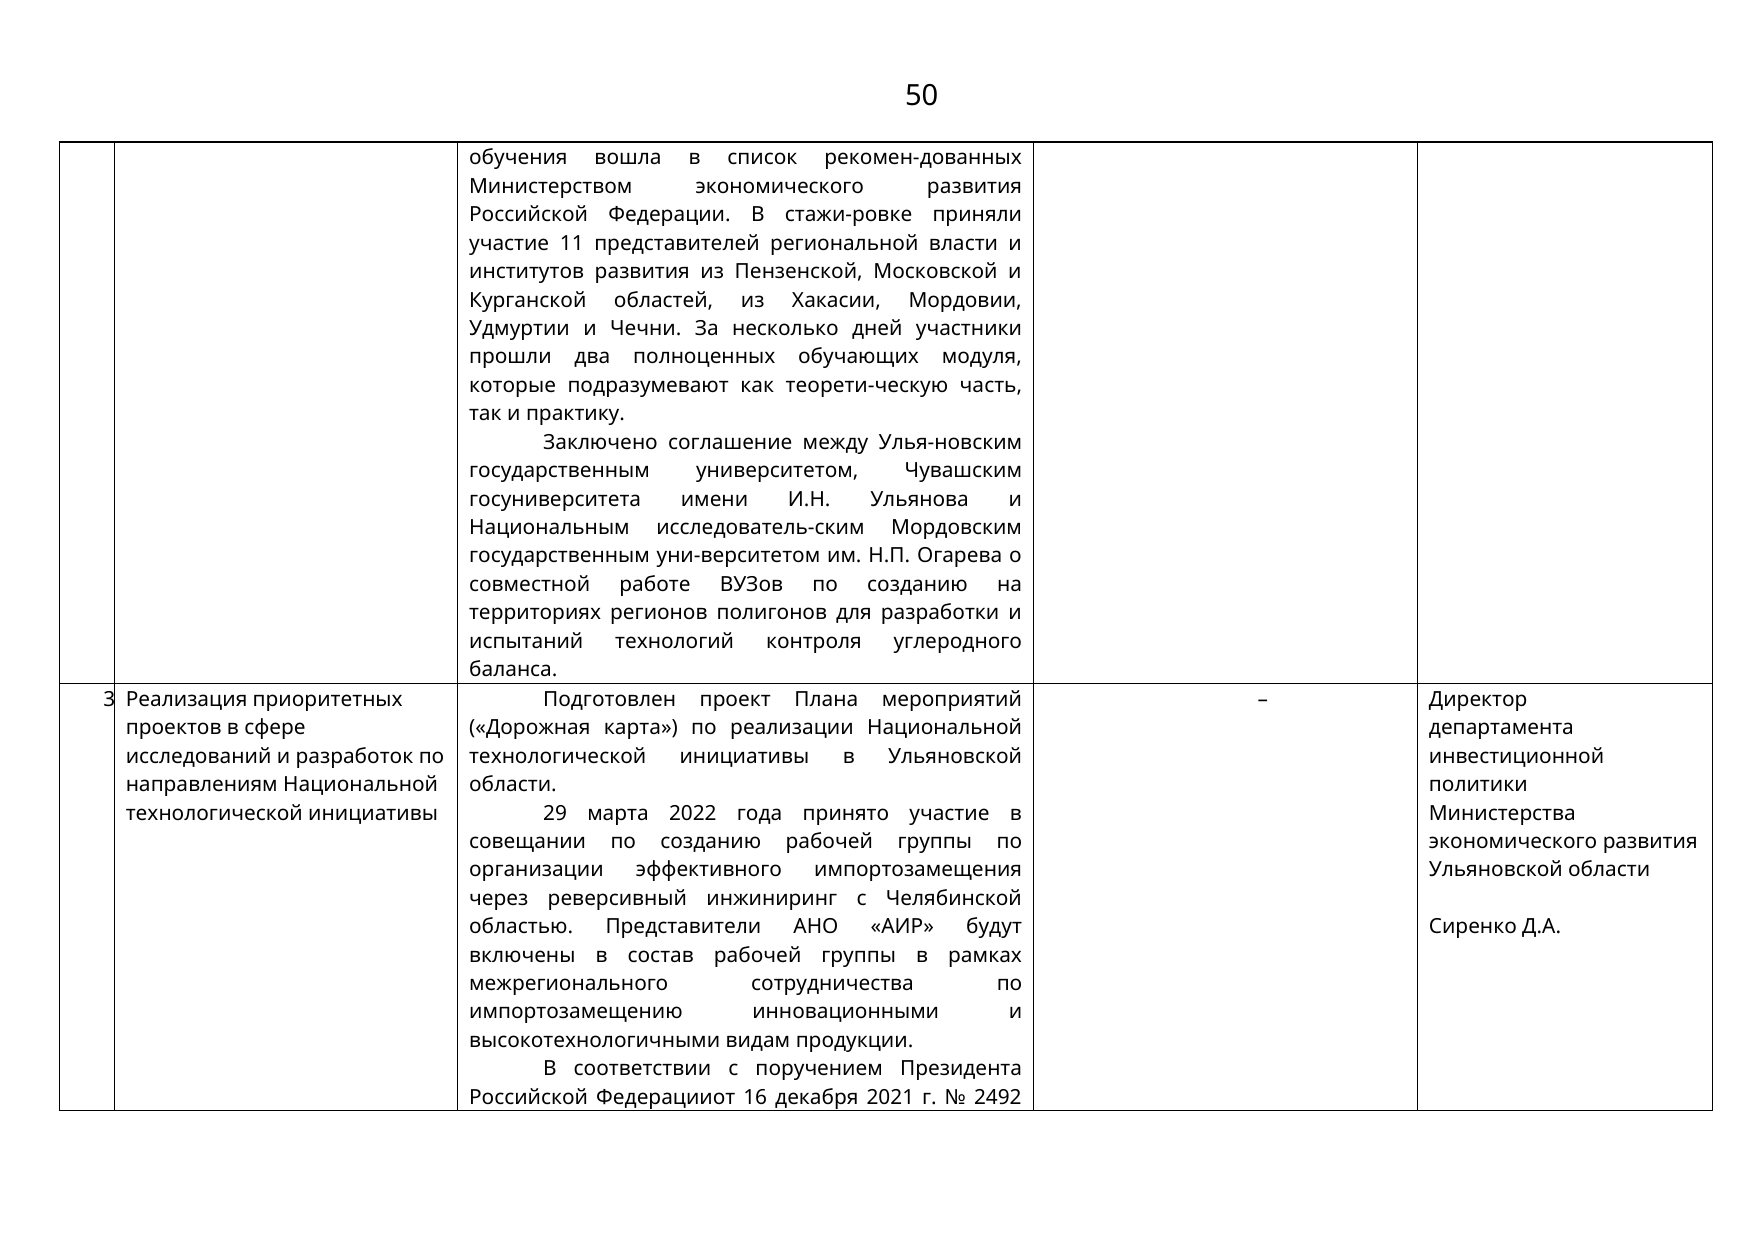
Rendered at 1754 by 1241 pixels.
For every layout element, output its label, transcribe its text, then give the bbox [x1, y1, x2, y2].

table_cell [1418, 143, 1712, 683]
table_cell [115, 143, 457, 683]
table_cell – [1034, 684, 1417, 1110]
table_cell 2 [60, 143, 114, 683]
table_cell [458, 684, 1033, 1110]
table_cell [1418, 684, 1712, 1110]
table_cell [115, 684, 457, 1110]
table_cell 3 [60, 684, 114, 1110]
table_cell – [1034, 143, 1417, 683]
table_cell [458, 143, 1033, 683]
